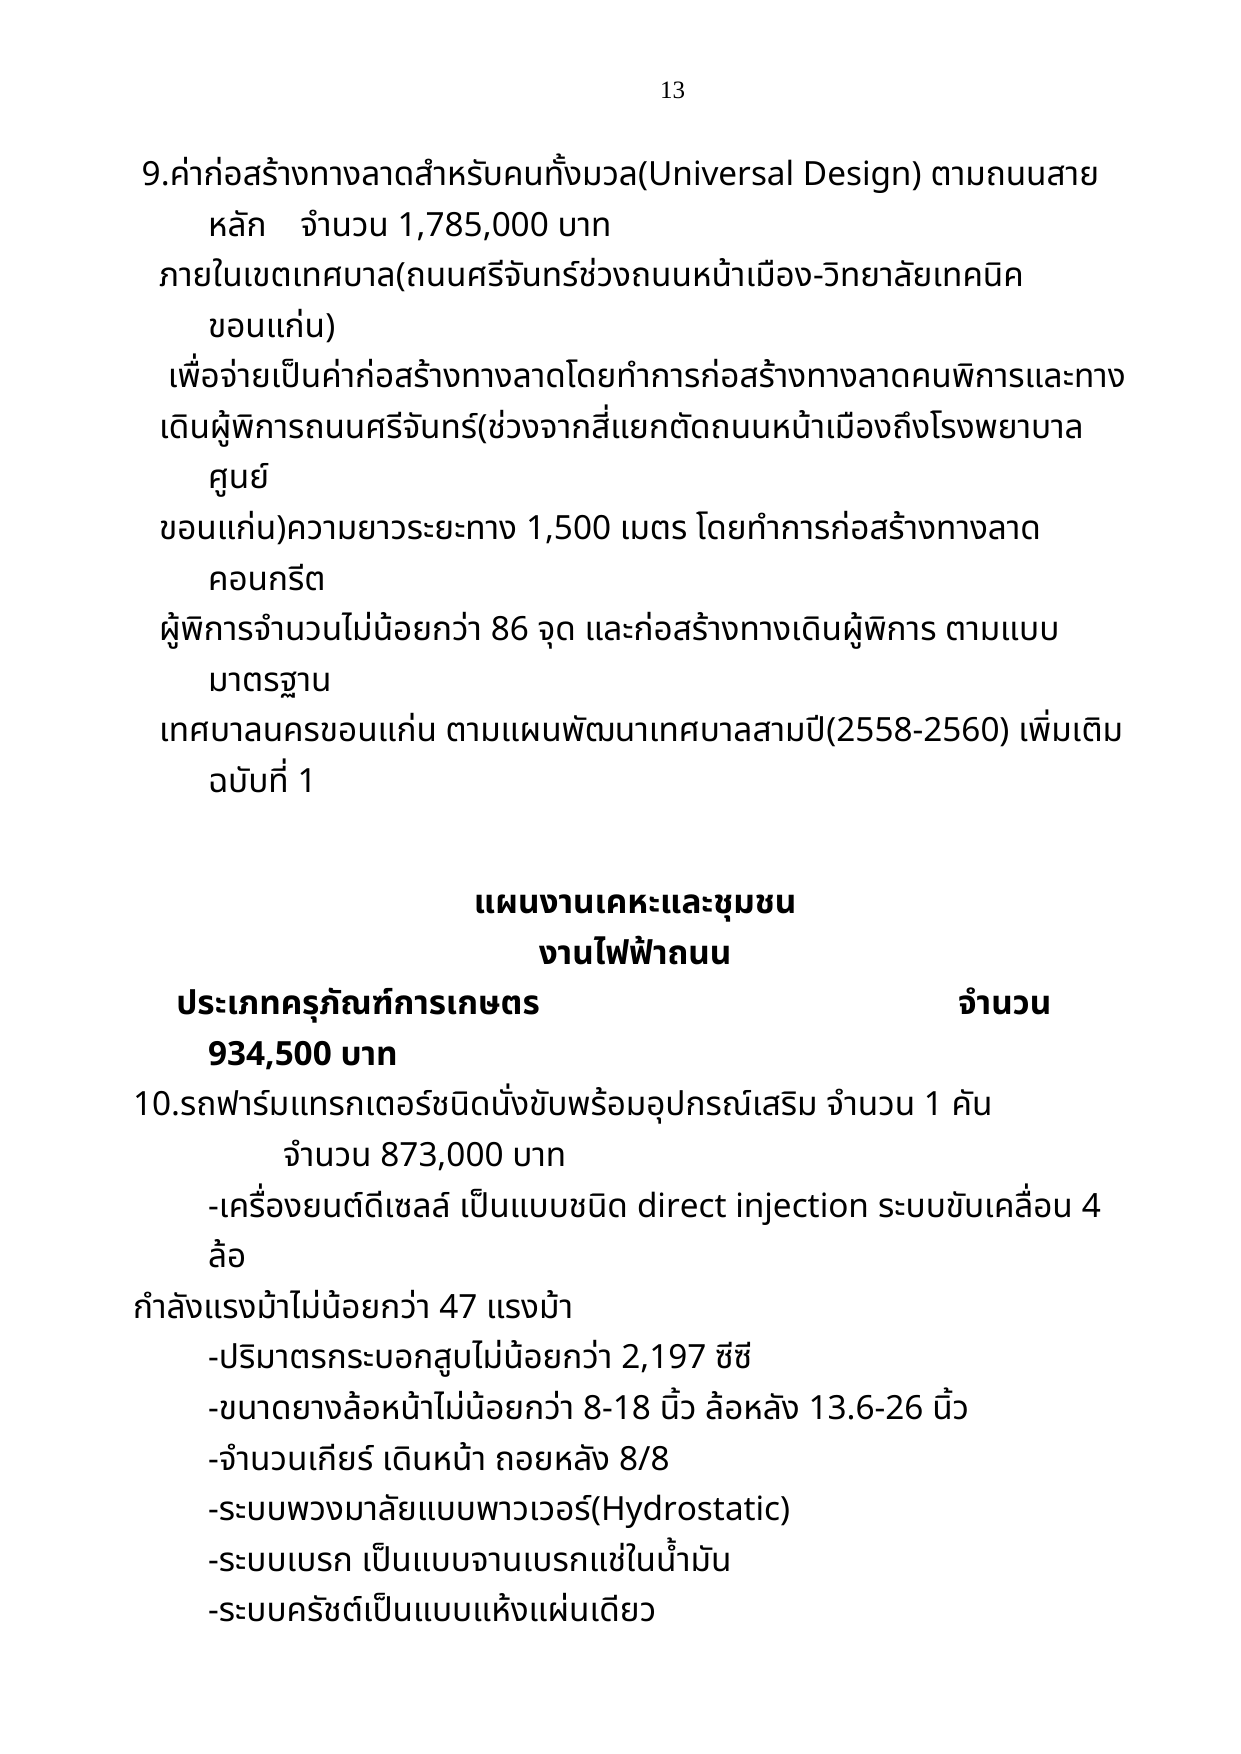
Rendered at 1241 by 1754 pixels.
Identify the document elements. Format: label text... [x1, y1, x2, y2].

list ภายในเขตเทศบาล(ถนนศรีจันทร์ช่วงถนนหน้าเมือง-วิทยาลัยเทคนิคขอนแก่น) [133, 251, 1137, 352]
list -ขนาดยางล้อหน้าไม่น้อยกว่า 8-18 นิ้ว ล้อหลัง 13.6-26 นิ้ว [133, 1384, 1137, 1434]
list 10.รถฟาร์มแทรกเตอร์ชนิดนั่งขับพร้อมอุปกรณ์เสริม จำนวน 1 คัน จำนวน 873,000 บาท [133, 1080, 1137, 1181]
list กำลังแรงม้าไม่น้อยกว่า 47 แรงม้า [133, 1282, 1137, 1333]
list เดินผู้พิการถนนศรีจันทร์(ช่วงจากสี่แยกตัดถนนหน้าเมืองถึงโรงพยาบาลศูนย์ [133, 403, 1137, 504]
list 9.ค่าก่อสร้างทางลาดสำหรับคนทั้งมวล(Universal Design) ตามถนนสายหลัก จำนวน 1,785,000 บาท [133, 150, 1137, 251]
list -ระบบพวงมาลัยแบบพาวเวอร์(Hydrostatic) [133, 1485, 1137, 1536]
list -จำนวนเกียร์ เดินหน้า ถอยหลัง 8/8 [133, 1434, 1137, 1485]
list เพื่อจ่ายเป็นค่าก่อสร้างทางลาดโดยทำการก่อสร้างทางลาดคนพิการและทาง [133, 352, 1137, 403]
list งานไฟฟ้าถนน [133, 929, 1137, 979]
list -ระบบเบรก เป็นแบบจานเบรกแช่ในน้ำมัน [133, 1536, 1137, 1586]
list เทศบาลนครขอนแก่น ตามแผนพัฒนาเทศบาลสามปี(2558-2560) เพิ่มเติม ฉบับที่ 1 [133, 706, 1137, 807]
list ขอนแก่น)ความยาวระยะทาง 1,500 เมตร โดยทำการก่อสร้างทางลาดคอนกรีต [133, 504, 1137, 605]
list -ปริมาตรกระบอกสูบไม่น้อยกว่า 2,197 ซีซี [133, 1333, 1137, 1384]
list ประเภทครุภัณฑ์การเกษตร จำนวน 934,500 บาท [133, 979, 1137, 1080]
list แผนงานเคหะและชุมชน [133, 878, 1137, 929]
list ผู้พิการจำนวนไม่น้อยกว่า 86 จุด และก่อสร้างทางเดินผู้พิการ ตามแบบมาตรฐาน [133, 605, 1137, 706]
list -ระบบครัชต์เป็นแบบแห้งแผ่นเดียว [133, 1586, 1137, 1637]
list -เครื่องยนต์ดีเซลล์ เป็นแบบชนิด direct injection ระบบขับเคลื่อน 4 ล้อ [133, 1181, 1137, 1282]
